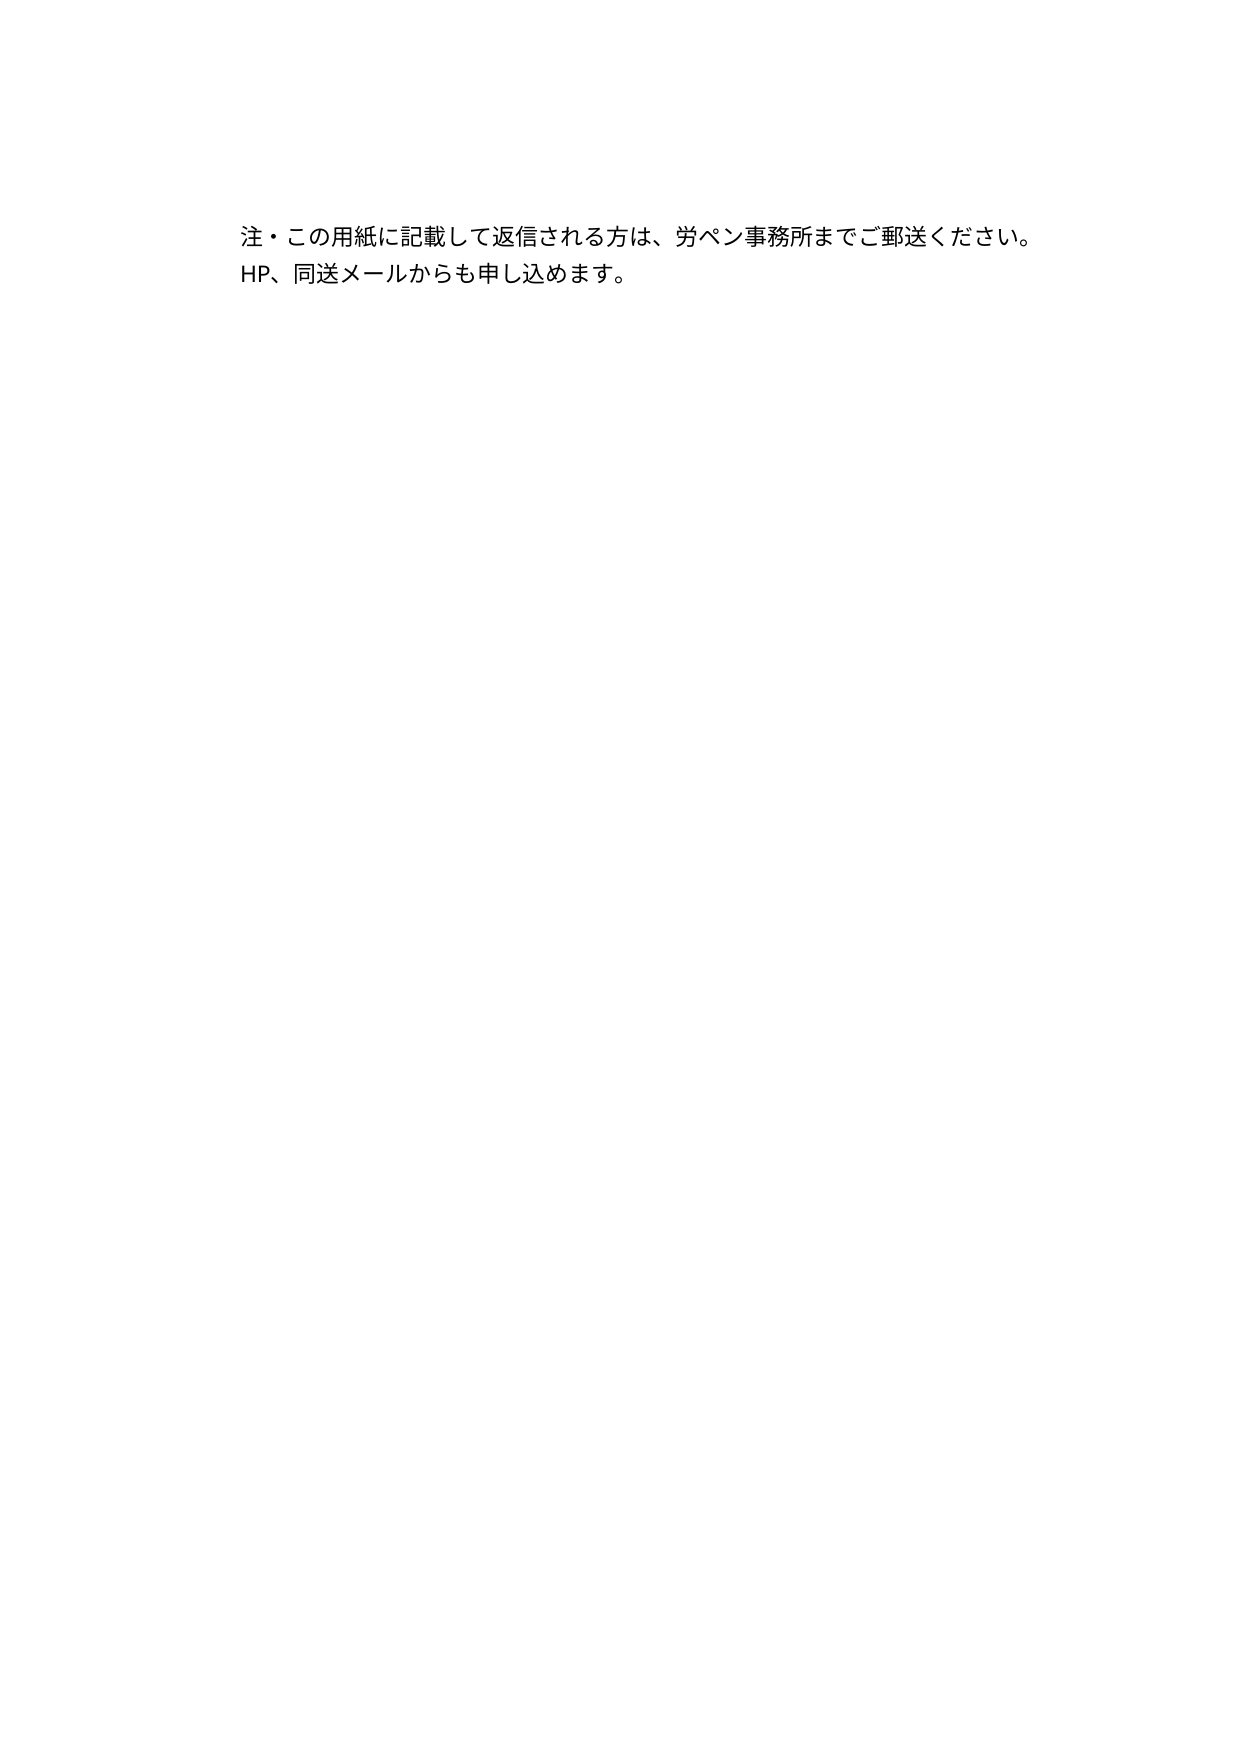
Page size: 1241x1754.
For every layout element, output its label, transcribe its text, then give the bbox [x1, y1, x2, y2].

list 注・この用紙に記載して返信される方は、労ペン事務所までご郵送ください。HP、同送メールからも申し込めます。 [240, 217, 1063, 292]
